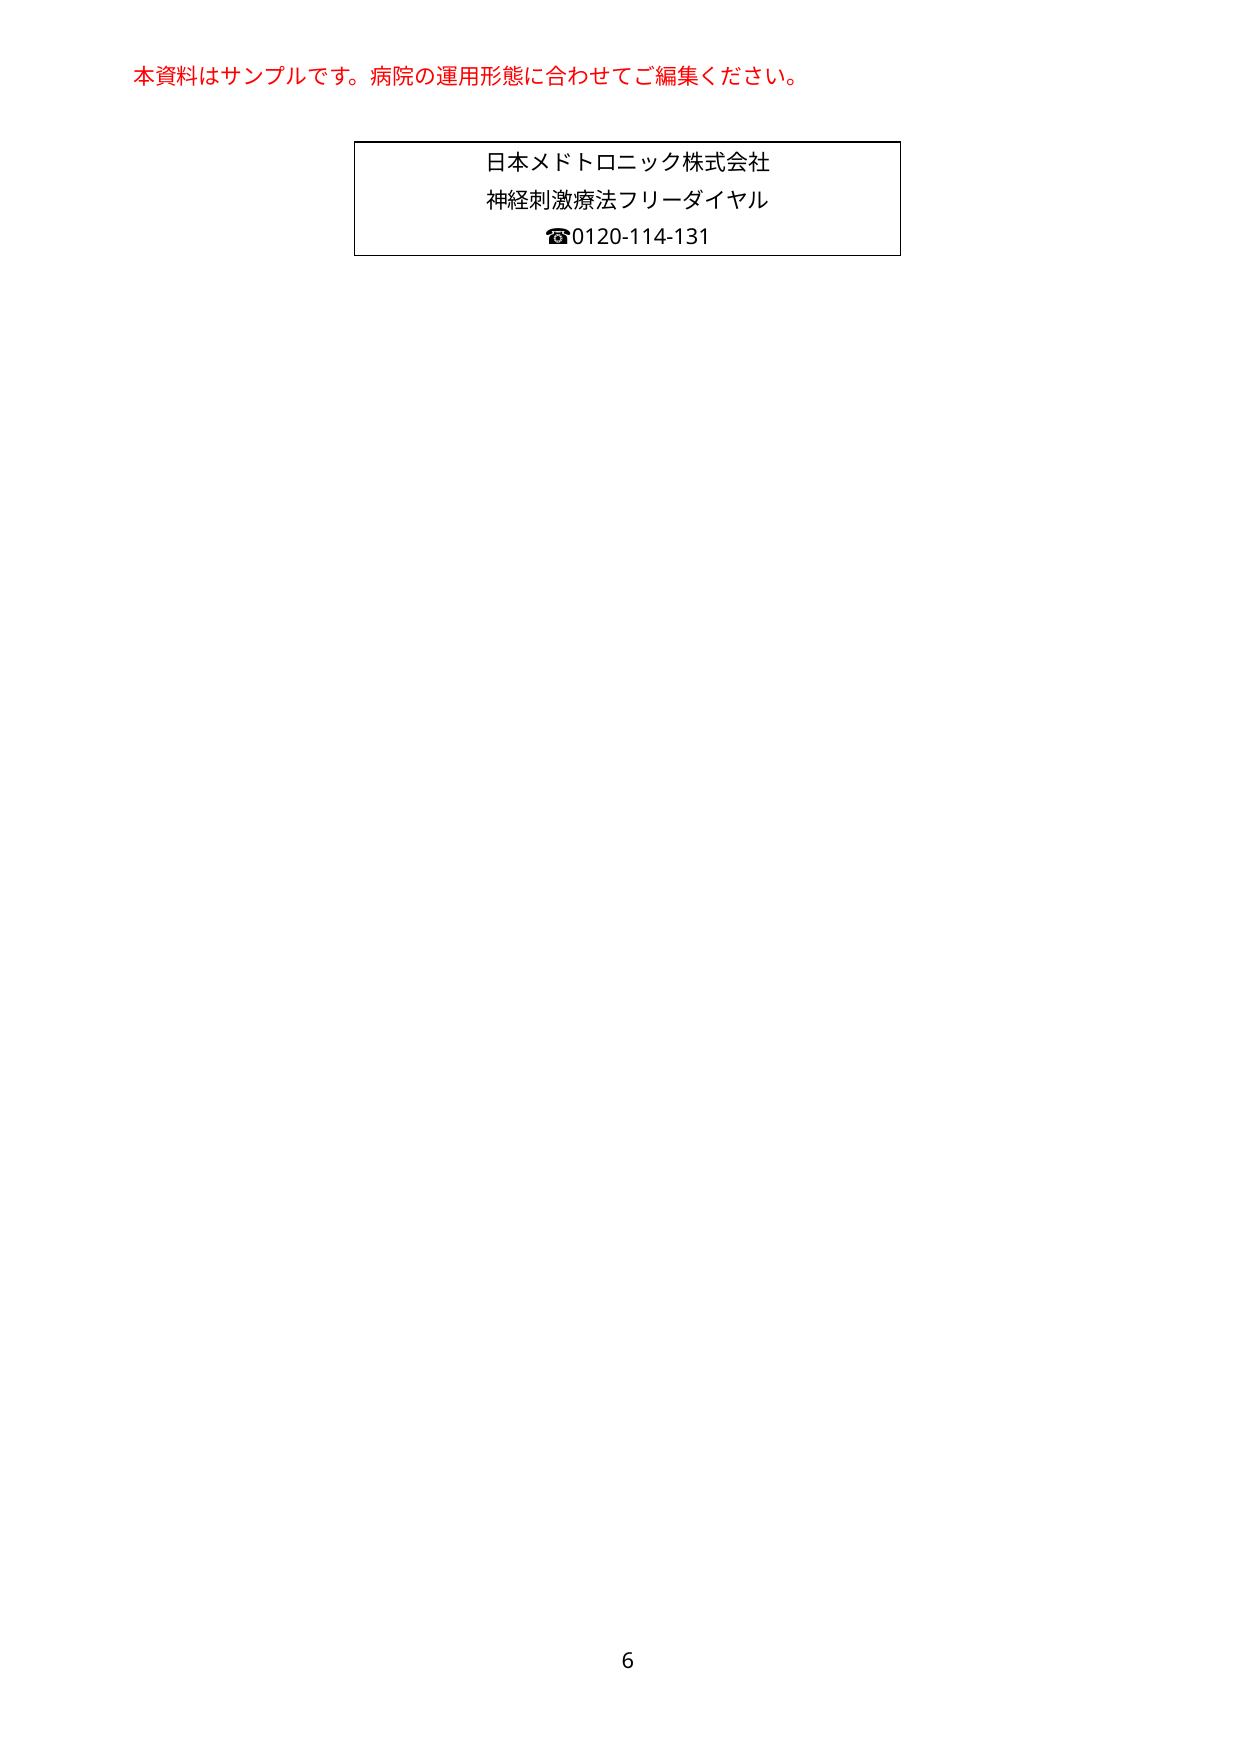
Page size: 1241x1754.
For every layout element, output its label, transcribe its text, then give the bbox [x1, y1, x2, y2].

table_header 日本メドトロニック株式会社 神経刺激療法フリーダイヤル ☎0120-114-131 [355, 143, 900, 255]
